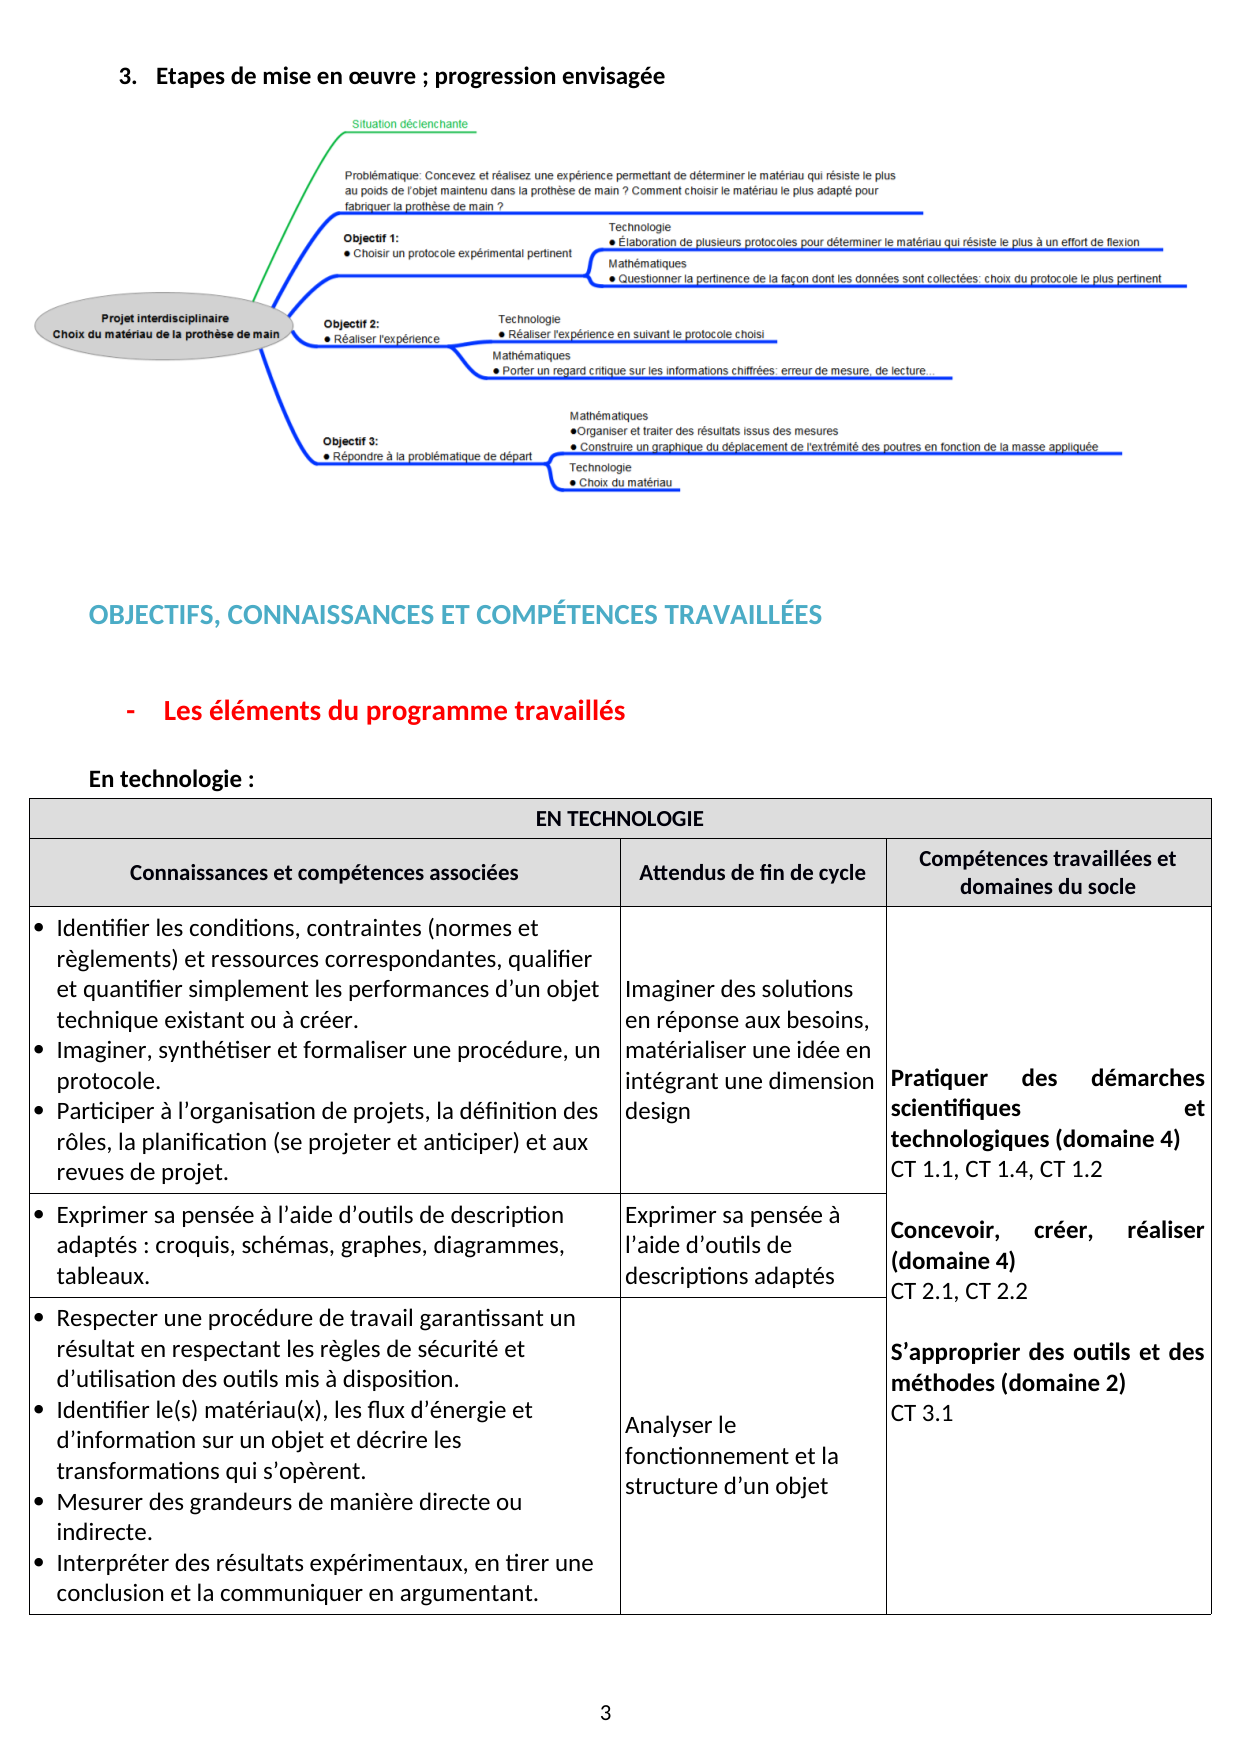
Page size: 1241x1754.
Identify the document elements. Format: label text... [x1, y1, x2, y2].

table_cell Respecter une procédure de travail garantissant un résultat en respectant les règles de sécurité et d’utilisation des outils mis à disposition. Identifier le(s) matériau(x), les flux d’énergie et d’information sur un objet et décrire les transformations qui s’opèrent. Mesurer des grandeurs de manière directe ou indirecte. Interpréter des résultats expérimentaux, en tirer une conclusion et la communiquer en argumentant. [30, 1298, 620, 1613]
text En technologie : [89, 763, 1122, 794]
list Etapes de mise en œuvre ; progression envisagée [118, 60, 1122, 91]
table_cell Analyser le fonctionnement et la structure d’un objet [621, 1298, 886, 1613]
picture [22, 105, 1207, 505]
table_cell Identifier les conditions, contraintes (normes et règlements) et ressources correspondantes, qualifier et quantifier simplement les performances d’un objet technique existant ou à créer. Imaginer, synthétiser et formaliser une procédure, un protocole. Participer à l’organisation de projets, la définition des rôles, la planification (se projeter et anticiper) et aux revues de projet. [30, 907, 620, 1193]
table_cell Attendus de fin de cycle [621, 839, 886, 906]
list Les éléments du programme travaillés [126, 692, 1122, 728]
table_cell Exprimer sa pensée à l’aide d’outils de description adaptés : croquis, schémas, graphes, diagrammes, tableaux. [30, 1194, 620, 1296]
table_header EN TECHNOLOGIE [30, 799, 1211, 838]
table_cell Imaginer des solutions en réponse aux besoins, matérialiser une idée en intégrant une dimension design [621, 907, 886, 1193]
table_cell Compétences travaillées et domaines du socle [887, 839, 1211, 906]
table_cell Exprimer sa pensée à l’aide d’outils de descriptions adaptés [621, 1194, 886, 1296]
table_cell Connaissances et compétences associées [30, 839, 620, 906]
text OBJECTIFS, CONNAISSANCES ET COMPÉTENCES TRAVAILLÉES [89, 596, 1122, 632]
table_cell Pratiquer des démarches scientifiques et technologiques (domaine 4) CT 1.1, CT 1.4, CT 1.2 Concevoir, créer, réaliser (domaine 4) CT 2.1, CT 2.2 S’approprier des outils et des méthodes (domaine 2) CT 3.1 [887, 907, 1211, 1613]
